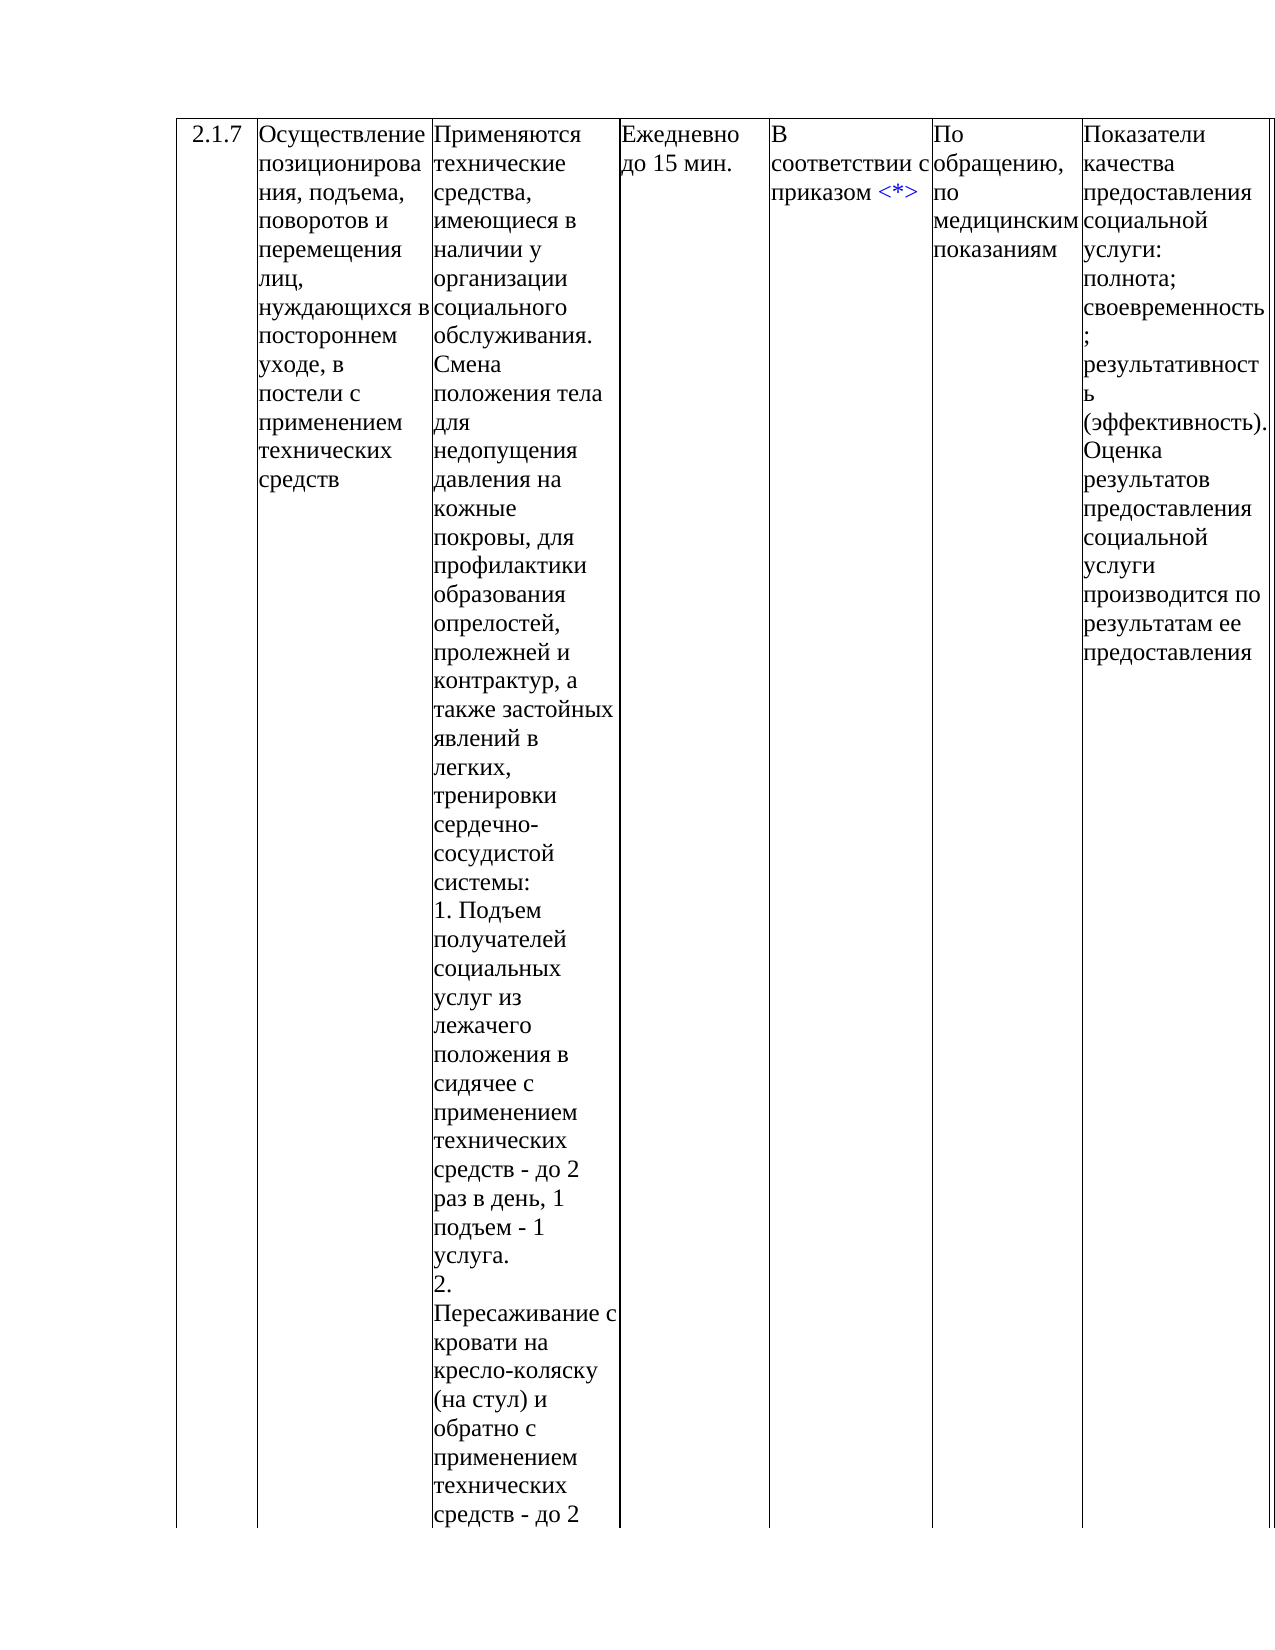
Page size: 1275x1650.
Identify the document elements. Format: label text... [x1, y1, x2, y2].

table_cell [621, 119, 769, 1528]
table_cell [258, 119, 432, 1528]
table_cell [1083, 119, 1269, 1528]
table_cell [1270, 119, 1274, 1528]
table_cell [770, 119, 932, 1528]
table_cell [433, 119, 619, 1528]
table_cell 2.1.7 [177, 119, 257, 1528]
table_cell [933, 119, 1082, 1528]
